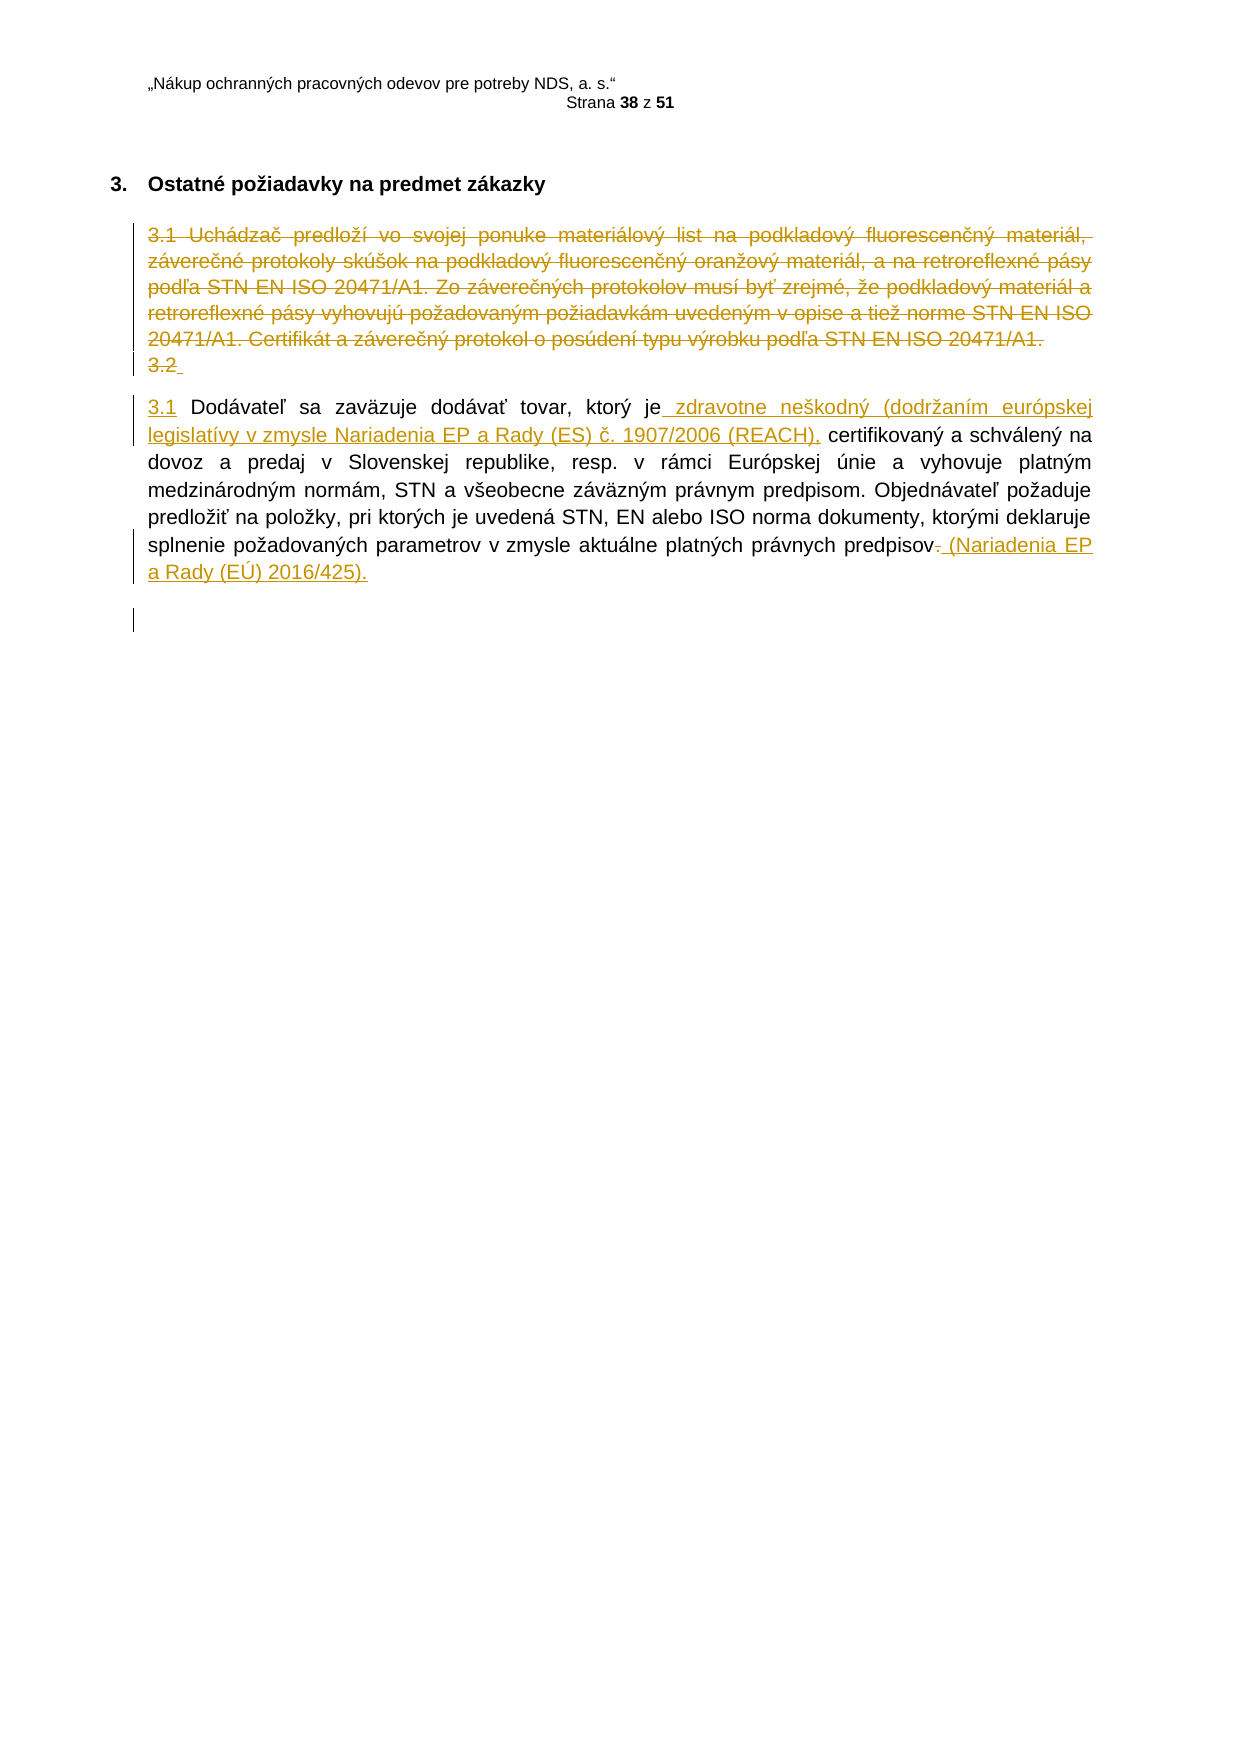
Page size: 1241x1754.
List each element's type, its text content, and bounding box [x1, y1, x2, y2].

text Dodávateľ sa zaväzuje dodávať tovar, ktorý je certifikovaný a schválený na dovoz a predaj v Slovenskej republike, resp. v rámci Európskej únie a vyhovuje platným medzinárodným normám, STN a všeobecne záväzným právnym predpisom. Objednávateľ požaduje predložiť na položky, pri ktorých je uvedená STN, EN alebo ISO norma dokumenty, ktorými deklaruje splnenie požadovaných parametrov v zmysle aktuálne platných právnych predpisov [148, 395, 1093, 584]
list Ostatné požiadavky na predmet zákazky [110, 172, 1093, 196]
